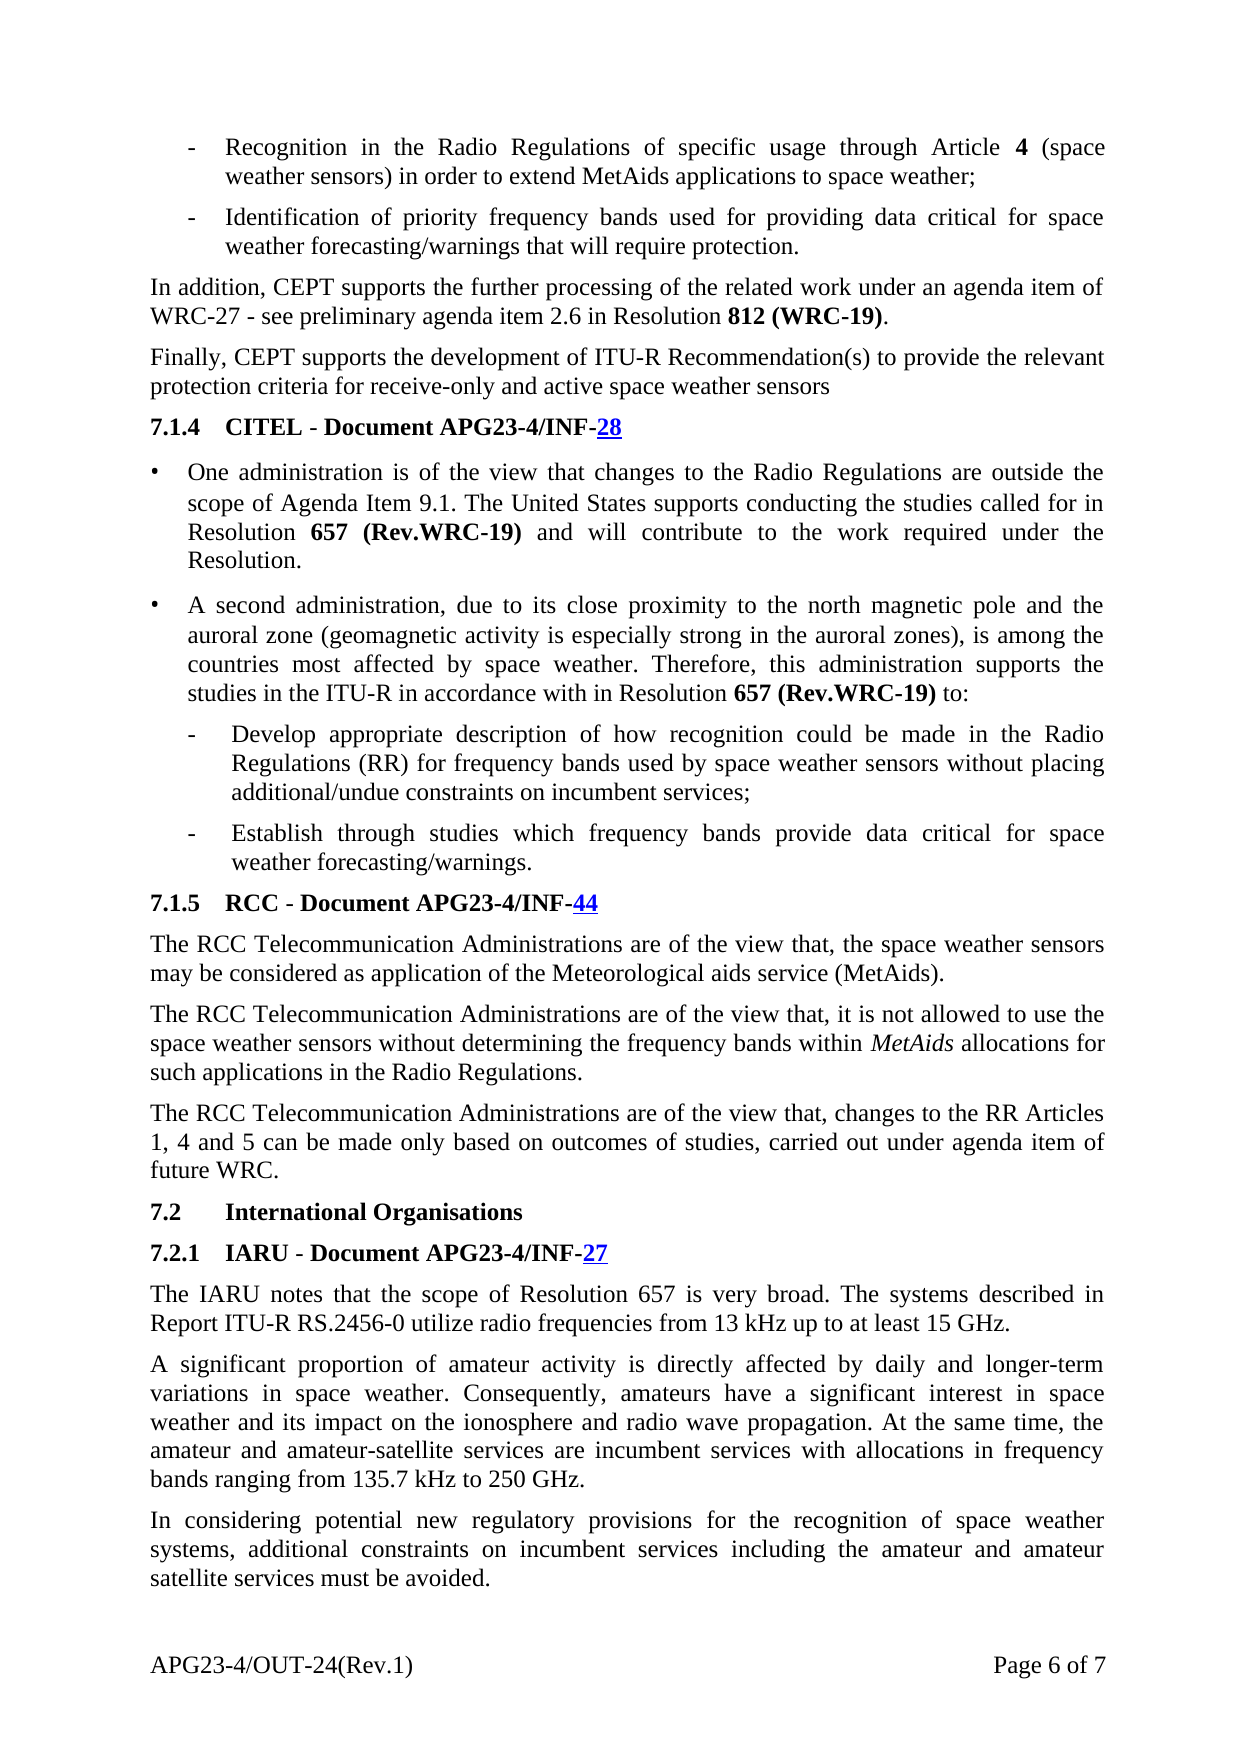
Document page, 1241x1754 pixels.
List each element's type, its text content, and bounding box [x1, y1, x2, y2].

text In considering potential new regulatory provisions for the recognition of space weather systems, additional constraints on incumbent services including the amateur and amateur satellite services must be avoided. [150, 1506, 1105, 1592]
text The IARU notes that the scope of Resolution 657 is very broad. The systems described in Report ITU-R RS.2456-0 utilize radio frequencies from 13 kHz up to at least 15 GHz. [150, 1279, 1105, 1337]
list A second administration, due to its close proximity to the north magnetic pole and the auroral zone (geomagnetic activity is especially strong in the auroral zones), is among the countries most affected by space weather. Therefore, this administration supports the studies in the ITU-R in accordance with in Resolution 657 (Rev.WRC-19) to: [150, 587, 1105, 707]
text Finally, CEPT supports the development of ITU‐R Recommendation(s) to provide the relevant protection criteria for receive‐only and active space weather sensors [150, 342, 1105, 400]
text The RCC Telecommunication Administrations are of the view that, the space weather sensors may be considered as application of the Meteorological aids service (MetAids). [150, 929, 1105, 987]
text 7.1.4 CITEL - Document APG23-4/INF-28 [150, 412, 1105, 441]
text 7.2 International Organisations [150, 1197, 1105, 1226]
text A significant proportion of amateur activity is directly affected by daily and longer-term variations in space weather. Consequently, amateurs have a significant interest in space weather and its impact on the ionosphere and radio wave propagation. At the same time, the amateur and amateur-satellite services are incumbent services with allocations in frequency bands ranging from 135.7 kHz to 250 GHz. [150, 1349, 1105, 1493]
list One administration is of the view that changes to the Radio Regulations are outside the scope of Agenda Item 9.1. The United States supports conducting the studies called for in Resolution 657 (Rev.WRC-19) and will contribute to the work required under the Resolution. [150, 454, 1105, 574]
list Develop appropriate description of how recognition could be made in the Radio Regulations (RR) for frequency bands used by space weather sensors without placing additional/undue constraints on incumbent services; [187, 719, 1105, 806]
list Recognition in the Radio Regulations of specific usage through Article 4 (space weather sensors) in order to extend MetAids applications to space weather; [187, 132, 1105, 190]
text 7.1.5 RCC - Document APG23-4/INF-44 [150, 888, 1105, 917]
list Identification of priority frequency bands used for providing data critical for space weather forecasting/warnings that will require protection. [187, 202, 1105, 260]
text 7.2.1 IARU - Document APG23-4/INF-27 [150, 1238, 1105, 1267]
list Establish through studies which frequency bands provide data critical for space weather forecasting/warnings. [187, 818, 1105, 876]
text In addition, CEPT supports the further processing of the related work under an agenda item of WRC‐27 ‐ see preliminary agenda item 2.6 in Resolution 812 (WRC‐19). [150, 272, 1105, 330]
text The RCC Telecommunication Administrations are of the view that, changes to the RR Articles 1, 4 and 5 can be made only based on outcomes of studies, carried out under agenda item of future WRC. [150, 1098, 1105, 1184]
text The RCC Telecommunication Administrations are of the view that, it is not allowed to use the space weather sensors without determining the frequency bands within MetAids allocations for such applications in the Radio Regulations. [150, 999, 1105, 1086]
